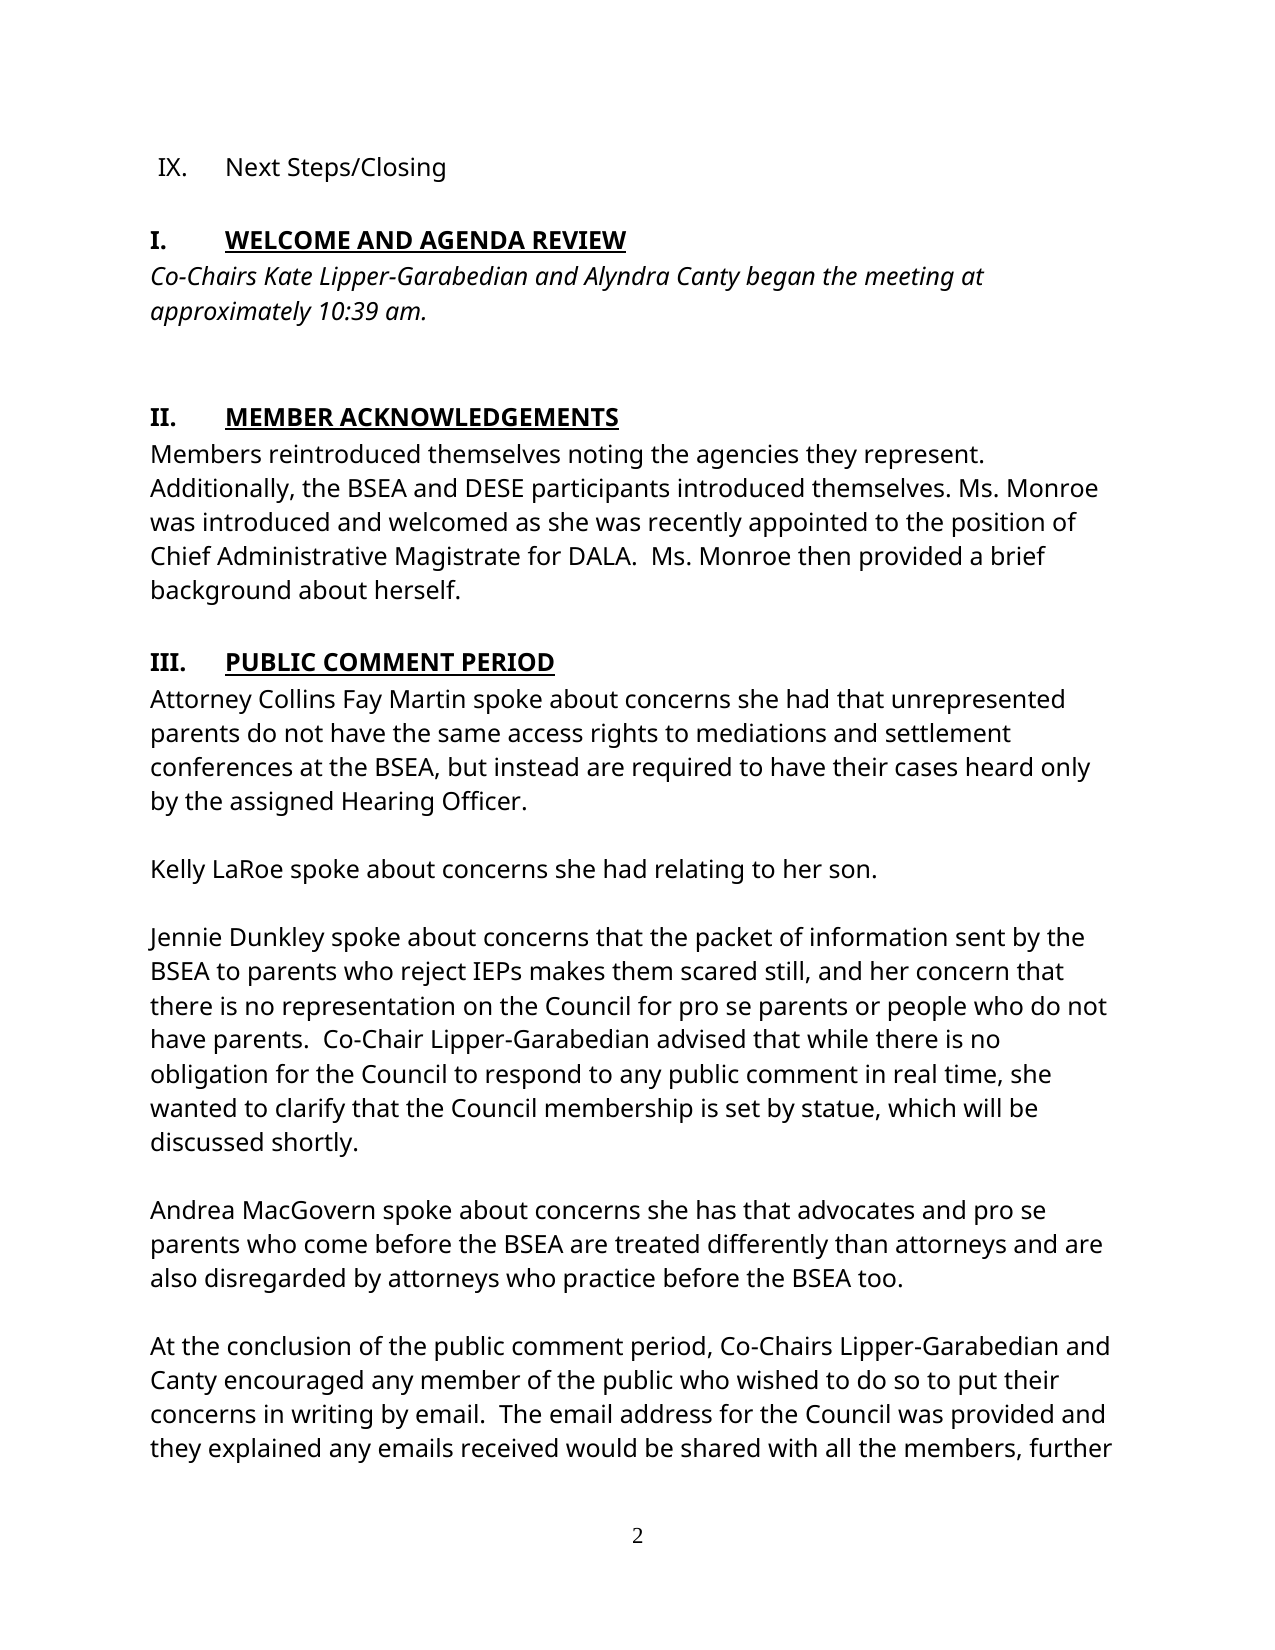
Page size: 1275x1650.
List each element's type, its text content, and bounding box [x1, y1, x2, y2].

text Attorney Collins Fay Martin spoke about concerns she had that unrepresented parents do not have the same access rights to mediations and settlement conferences at the BSEA, but instead are required to have their cases heard only by the assigned Hearing Officer. [150, 682, 1125, 818]
list Next Steps/Closing [187, 150, 1125, 184]
text Andrea MacGovern spoke about concerns she has that advocates and pro se parents who come before the BSEA are treated differently than attorneys and are also disregarded by attorneys who practice before the BSEA too. [150, 1192, 1125, 1295]
text Co-Chairs Kate Lipper-Garabedian and Alyndra Canty began the meeting at approximately 10:39 am. [150, 259, 1125, 327]
subtitle I. WELCOME AND AGENDA REVIEW [150, 222, 1125, 256]
subtitle II. MEMBER ACKNOWLEDGEMENTS [150, 399, 1125, 433]
text Members reintroduced themselves noting the agencies they represent. Additionally, the BSEA and DESE participants introduced themselves. Ms. Monroe was introduced and welcomed as she was recently appointed to the position of Chief Administrative Magistrate for DALA. Ms. Monroe then provided a brief background about herself. [150, 436, 1125, 607]
subtitle III. PUBLIC COMMENT PERIOD [150, 645, 1125, 679]
text Kelly LaRoe spoke about concerns she had relating to her son. [150, 852, 1125, 886]
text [150, 1329, 1125, 1465]
text Jennie Dunkley spoke about concerns that the packet of information sent by the BSEA to parents who reject IEPs makes them scared still, and her concern that there is no representation on the Council for pro se parents or people who do not have parents. Co-Chair Lipper-Garabedian advised that while there is no obligation for the Council to respond to any public comment in real time, she wanted to clarify that the Council membership is set by statue, which will be discussed shortly. [150, 920, 1125, 1158]
